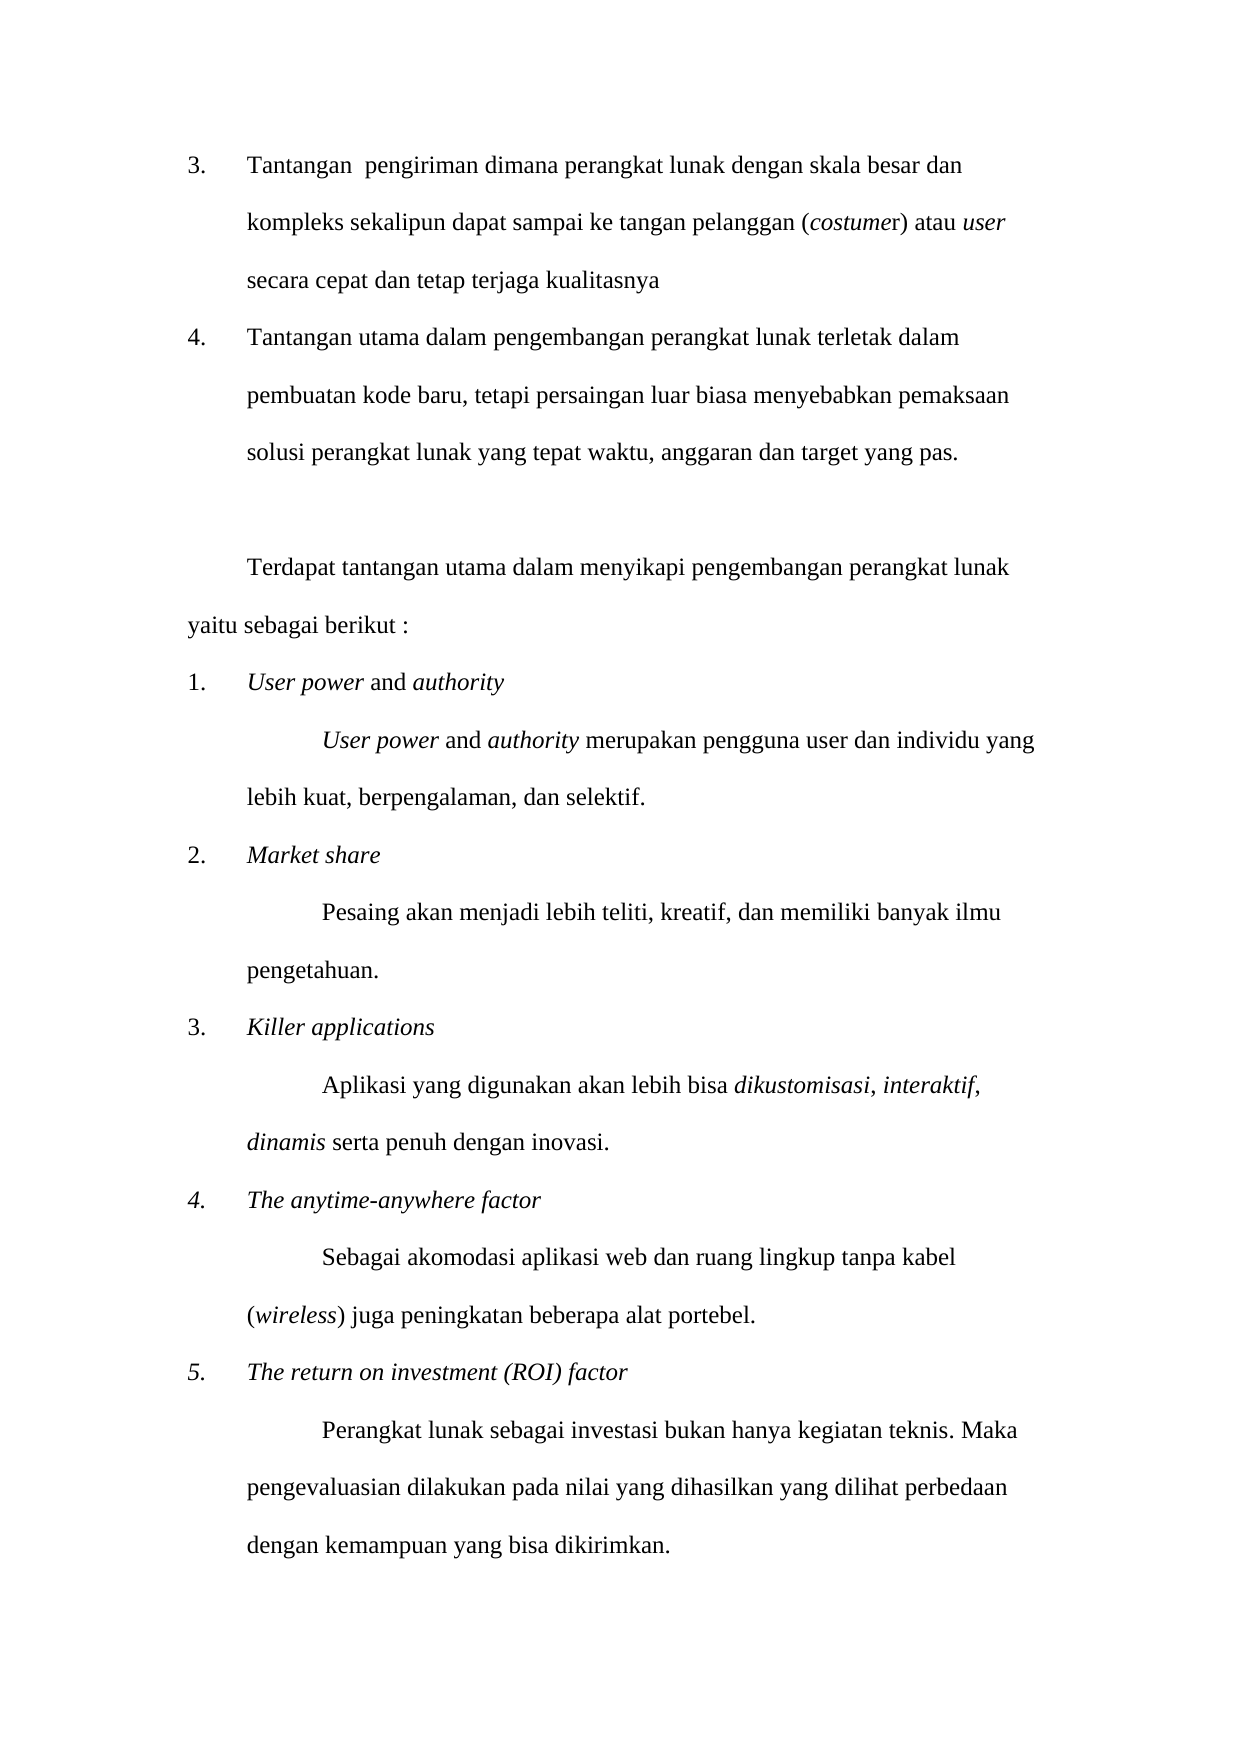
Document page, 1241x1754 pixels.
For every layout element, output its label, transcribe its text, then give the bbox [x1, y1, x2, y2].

list Sebagai akomodasi aplikasi web dan ruang lingkup tanpa kabel (wireless) juga peningkatan beberapa alat portebel. [247, 1242, 1053, 1329]
list Tantangan pengiriman dimana perangkat lunak dengan skala besar dan kompleks sekalipun dapat sampai ke tangan pelanggan (costumer) atau user secara cepat dan tetap terjaga kualitasnya [187, 150, 1053, 294]
list Perangkat lunak sebagai investasi bukan hanya kegiatan teknis. Maka pengevaluasian dilakukan pada nilai yang dihasilkan yang dilihat perbedaan dengan kemampuan yang bisa dikirimkan. [247, 1415, 1053, 1559]
list User power and authority [187, 667, 1053, 696]
list The return on investment (ROI) factor [187, 1357, 1053, 1386]
list Aplikasi yang digunakan akan lebih bisa dikustomisasi, interaktif, dinamis serta penuh dengan inovasi. [247, 1070, 1053, 1156]
list Tantangan utama dalam pengembangan perangkat lunak terletak dalam pembuatan kode baru, tetapi persaingan luar biasa menyebabkan pemaksaan solusi perangkat lunak yang tepat waktu, anggaran dan target yang pas. [187, 322, 1053, 466]
list Terdapat tantangan utama dalam menyikapi pengembangan perangkat lunak yaitu sebagai berikut : [187, 552, 1053, 639]
list Market share [187, 840, 1053, 869]
list Pesaing akan menjadi lebih teliti, kreatif, dan memiliki banyak ilmu pengetahuan. [247, 897, 1053, 984]
list The anytime-anywhere factor [187, 1185, 1053, 1214]
list User power and authority merupakan pengguna user dan individu yang lebih kuat, berpengalaman, dan selektif. [247, 725, 1053, 811]
list Killer applications [187, 1012, 1053, 1041]
